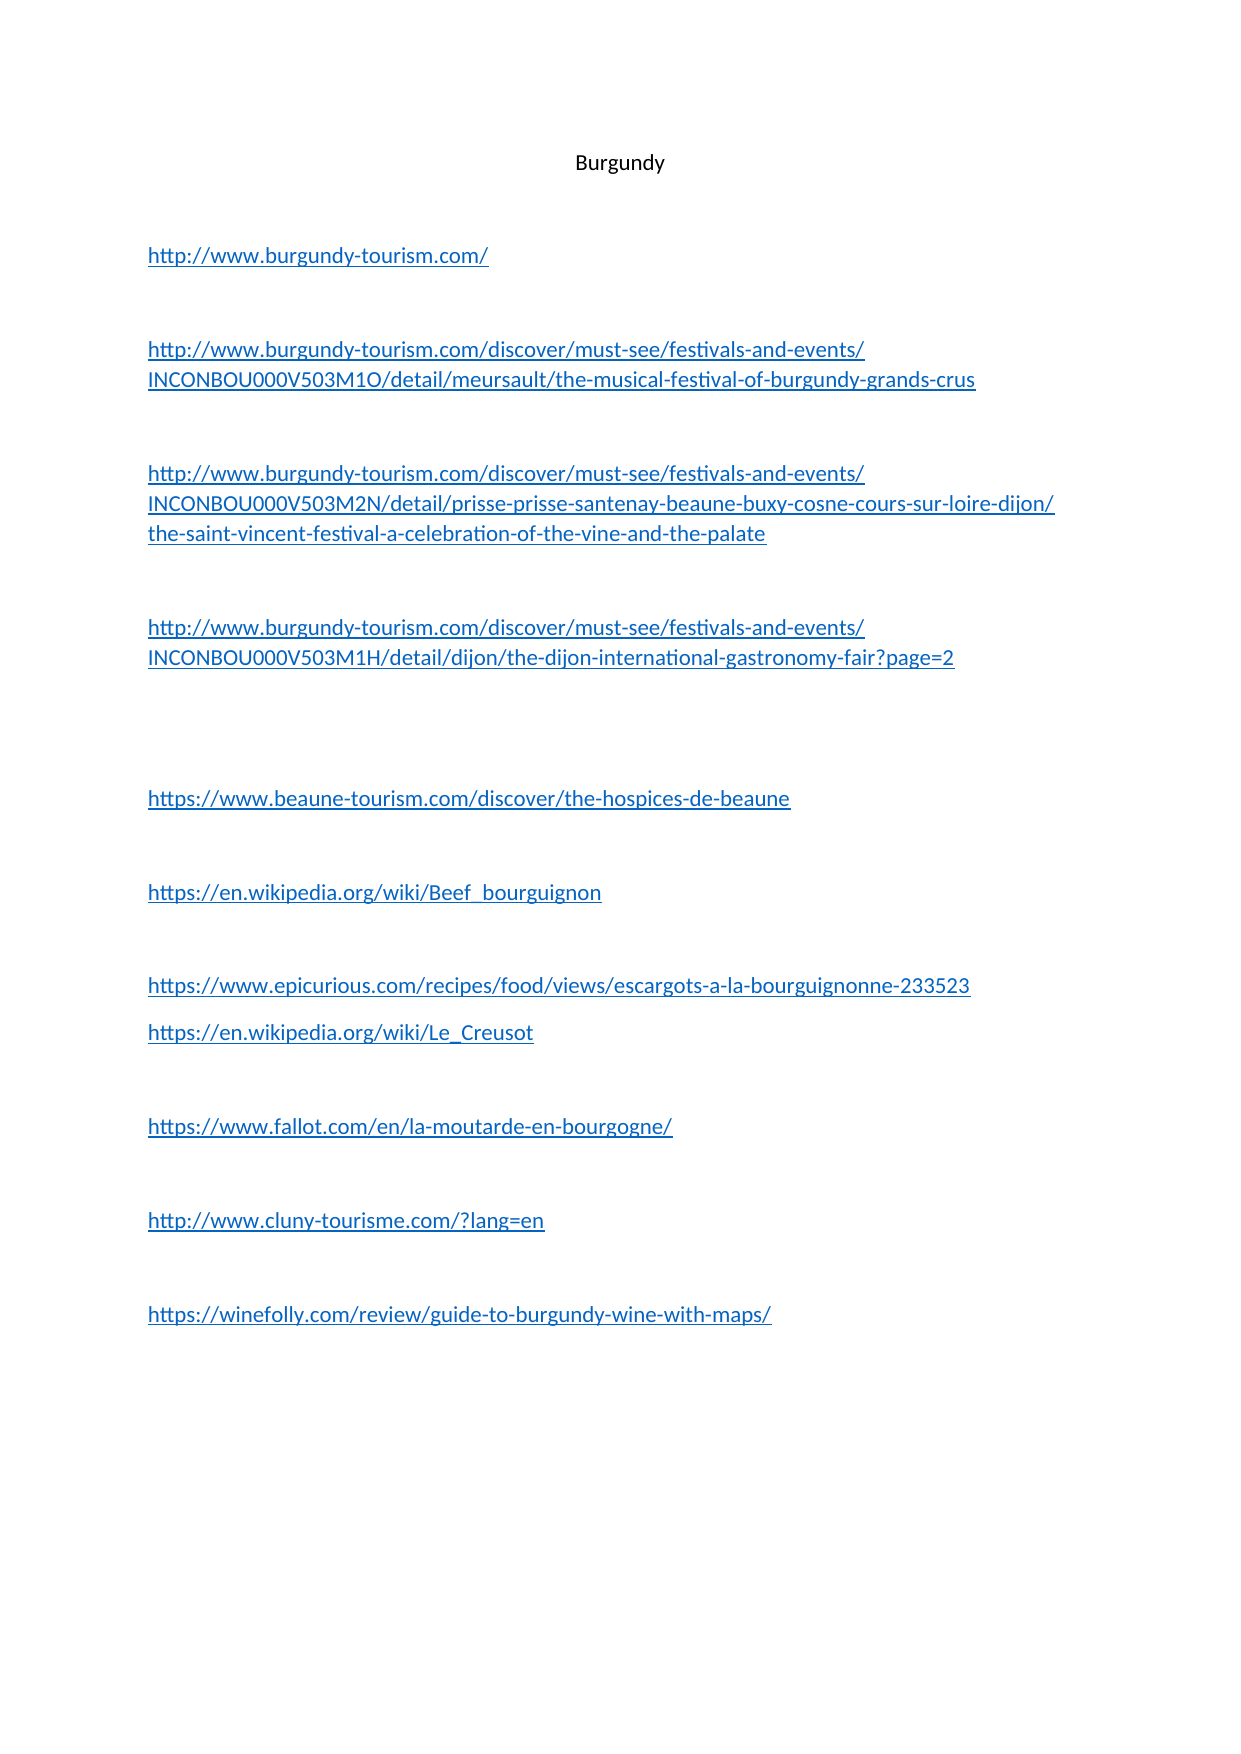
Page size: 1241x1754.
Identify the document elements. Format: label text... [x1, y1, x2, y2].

text https://en.wikipedia.org/wiki/Beef_bourguignon [148, 878, 1093, 906]
text http://www.burgundy-tourism.com/ [148, 241, 1093, 269]
text https://www.beaune-tourism.com/discover/the-hospices-de-beaune [148, 784, 1093, 812]
text http://www.cluny-tourisme.com/?lang=en [148, 1206, 1093, 1234]
text http://www.burgundy-tourism.com/discover/must-see/festivals-and-events/INCONBOU000V503M1O/detail/meursault/the-musical-festival-of-burgundy-grands-crus [148, 335, 1093, 393]
text https://www.fallot.com/en/la-moutarde-en-bourgogne/ [148, 1112, 1093, 1140]
text http://www.burgundy-tourism.com/discover/must-see/festivals-and-events/INCONBOU000V503M1H/detail/dijon/the-dijon-international-gastronomy-fair?page=2 [148, 613, 1093, 671]
text https://en.wikipedia.org/wiki/Le_Creusot [148, 1018, 1093, 1046]
text https://winefolly.com/review/guide-to-burgundy-wine-with-maps/ [148, 1300, 1093, 1328]
text http://www.burgundy-tourism.com/discover/must-see/festivals-and-events/INCONBOU000V503M2N/detail/prisse-prisse-santenay-beaune-buxy-cosne-cours-sur-loire-dijon/the-saint-vincent-festival-a-celebration-of-the-vine-and-the-palate [148, 459, 1093, 547]
text https://www.epicurious.com/recipes/food/views/escargots-a-la-bourguignonne-233523 [148, 972, 1093, 999]
text Burgundy [148, 148, 1093, 176]
